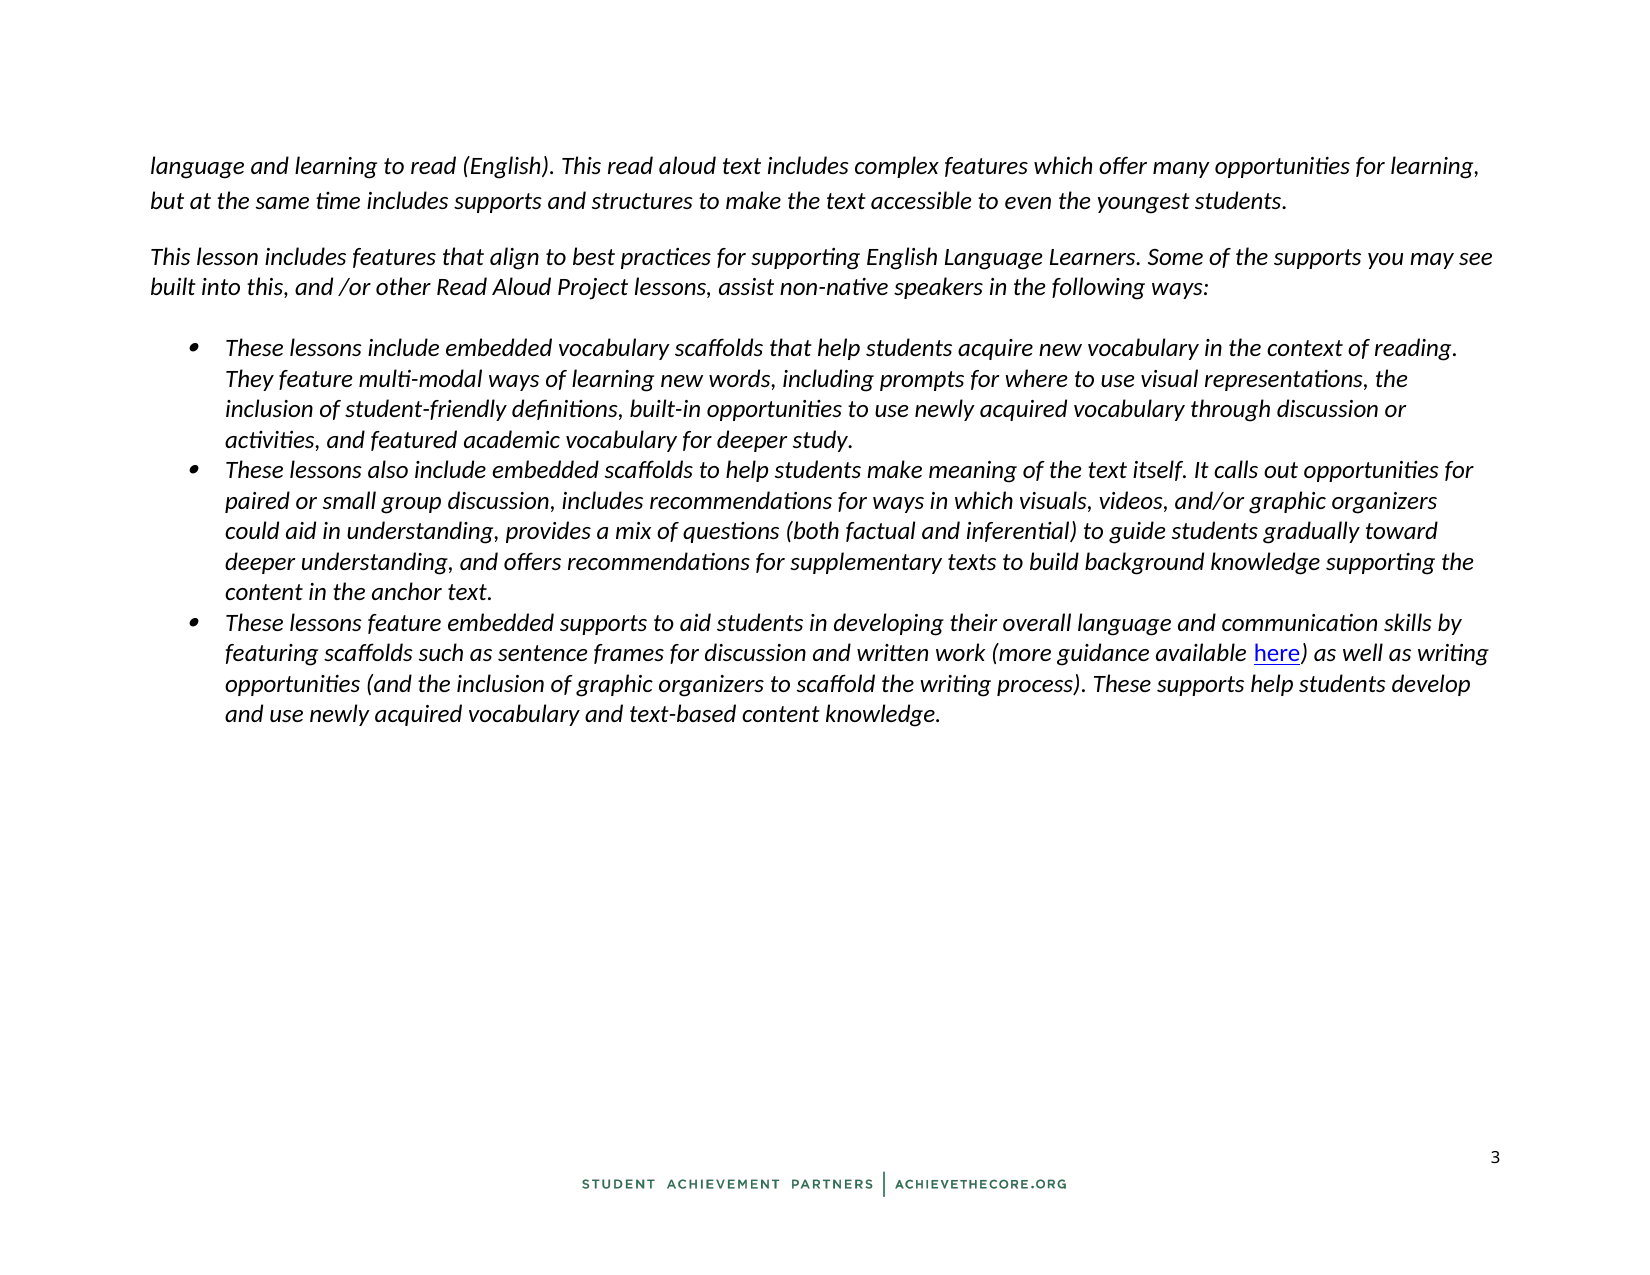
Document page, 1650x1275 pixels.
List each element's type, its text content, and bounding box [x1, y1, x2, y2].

list These lessons include embedded vocabulary scaffolds that help students acquire new vocabulary in the context of reading. They feature multi-modal ways of learning new words, including prompts for where to use visual representations, the inclusion of student-friendly definitions, built-in opportunities to use newly acquired vocabulary through discussion or activities, and featured academic vocabulary for deeper study. [187, 332, 1500, 454]
picture [571, 1168, 1079, 1200]
text This lesson includes features that align to best practices for supporting English Language Learners. Some of the supports you may see built into this, and /or other Read Aloud Project lessons, assist non-native speakers in the following ways: [150, 241, 1500, 302]
list These lessons also include embedded scaffolds to help students make meaning of the text itself. It calls out opportunities for paired or small group discussion, includes recommendations for ways in which visuals, videos, and/or graphic organizers could aid in understanding, provides a mix of questions (both factual and inferential) to guide students gradually toward deeper understanding, and offers recommendations for supplementary texts to build background knowledge supporting the content in the anchor text. [187, 454, 1500, 607]
list These lessons feature embedded supports to aid students in developing their overall language and communication skills by featuring scaffolds such as sentence frames for discussion and written work (more guidance available here) as well as writing opportunities (and the inclusion of graphic organizers to scaffold the writing process). These supports help students develop and use newly acquired vocabulary and text-based content knowledge. [187, 607, 1500, 729]
